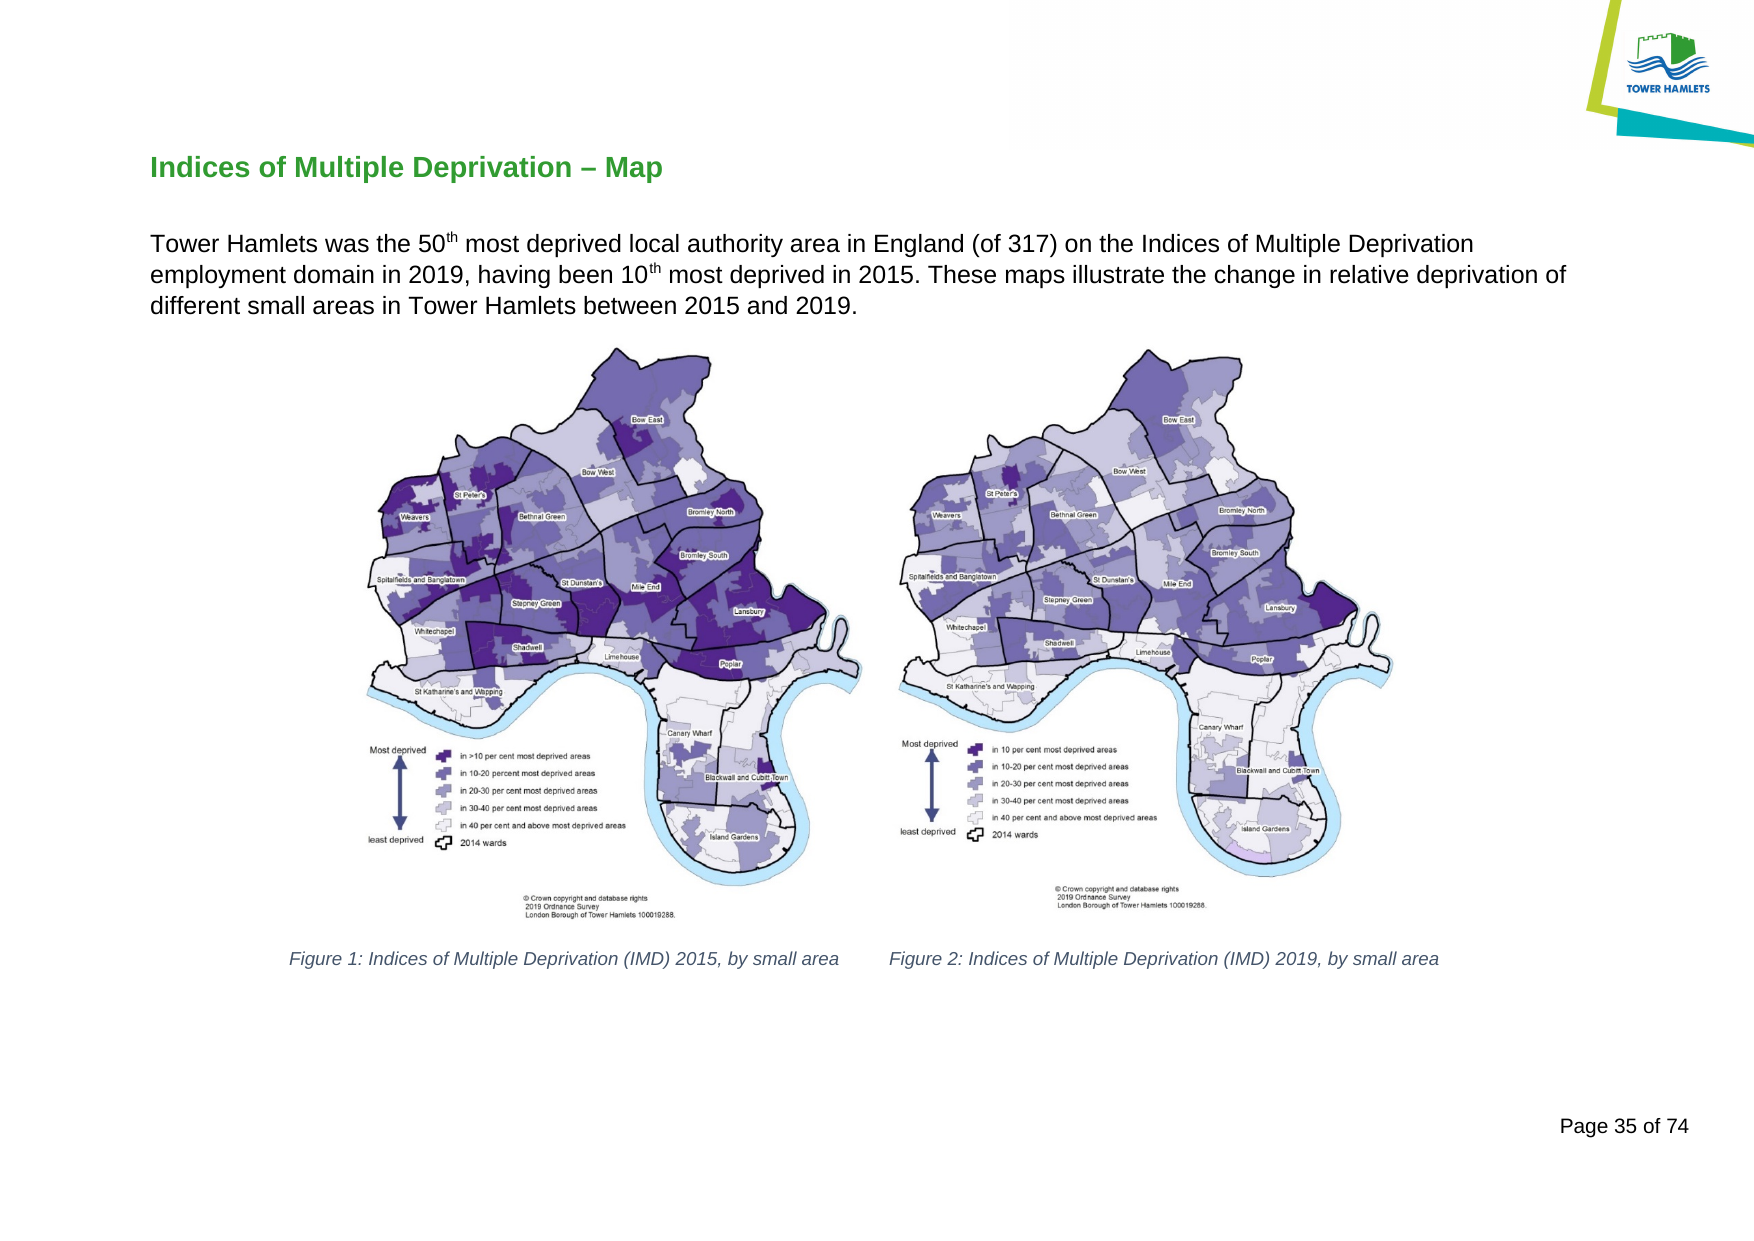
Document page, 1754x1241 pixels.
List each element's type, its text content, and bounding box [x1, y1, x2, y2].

text Tower Hamlets was the 50th most deprived local authority area in England (of 317) on the Indices of Multiple Deprivation employment domain in 2019, having been 10th most deprived in 2015. These maps illustrate the change in relative deprivation of different small areas in Tower Hamlets between 2015 and 2019. [150, 229, 1580, 320]
picture [1009, 0, 1754, 150]
picture [333, 338, 1397, 929]
text Figure 1: Indices of Multiple Deprivation (IMD) 2015, by small area Figure 2: Indices of Multiple Deprivation (IMD) 2019, by small area [150, 948, 1580, 969]
subtitle Indices of Multiple Deprivation – Map [150, 150, 1580, 183]
